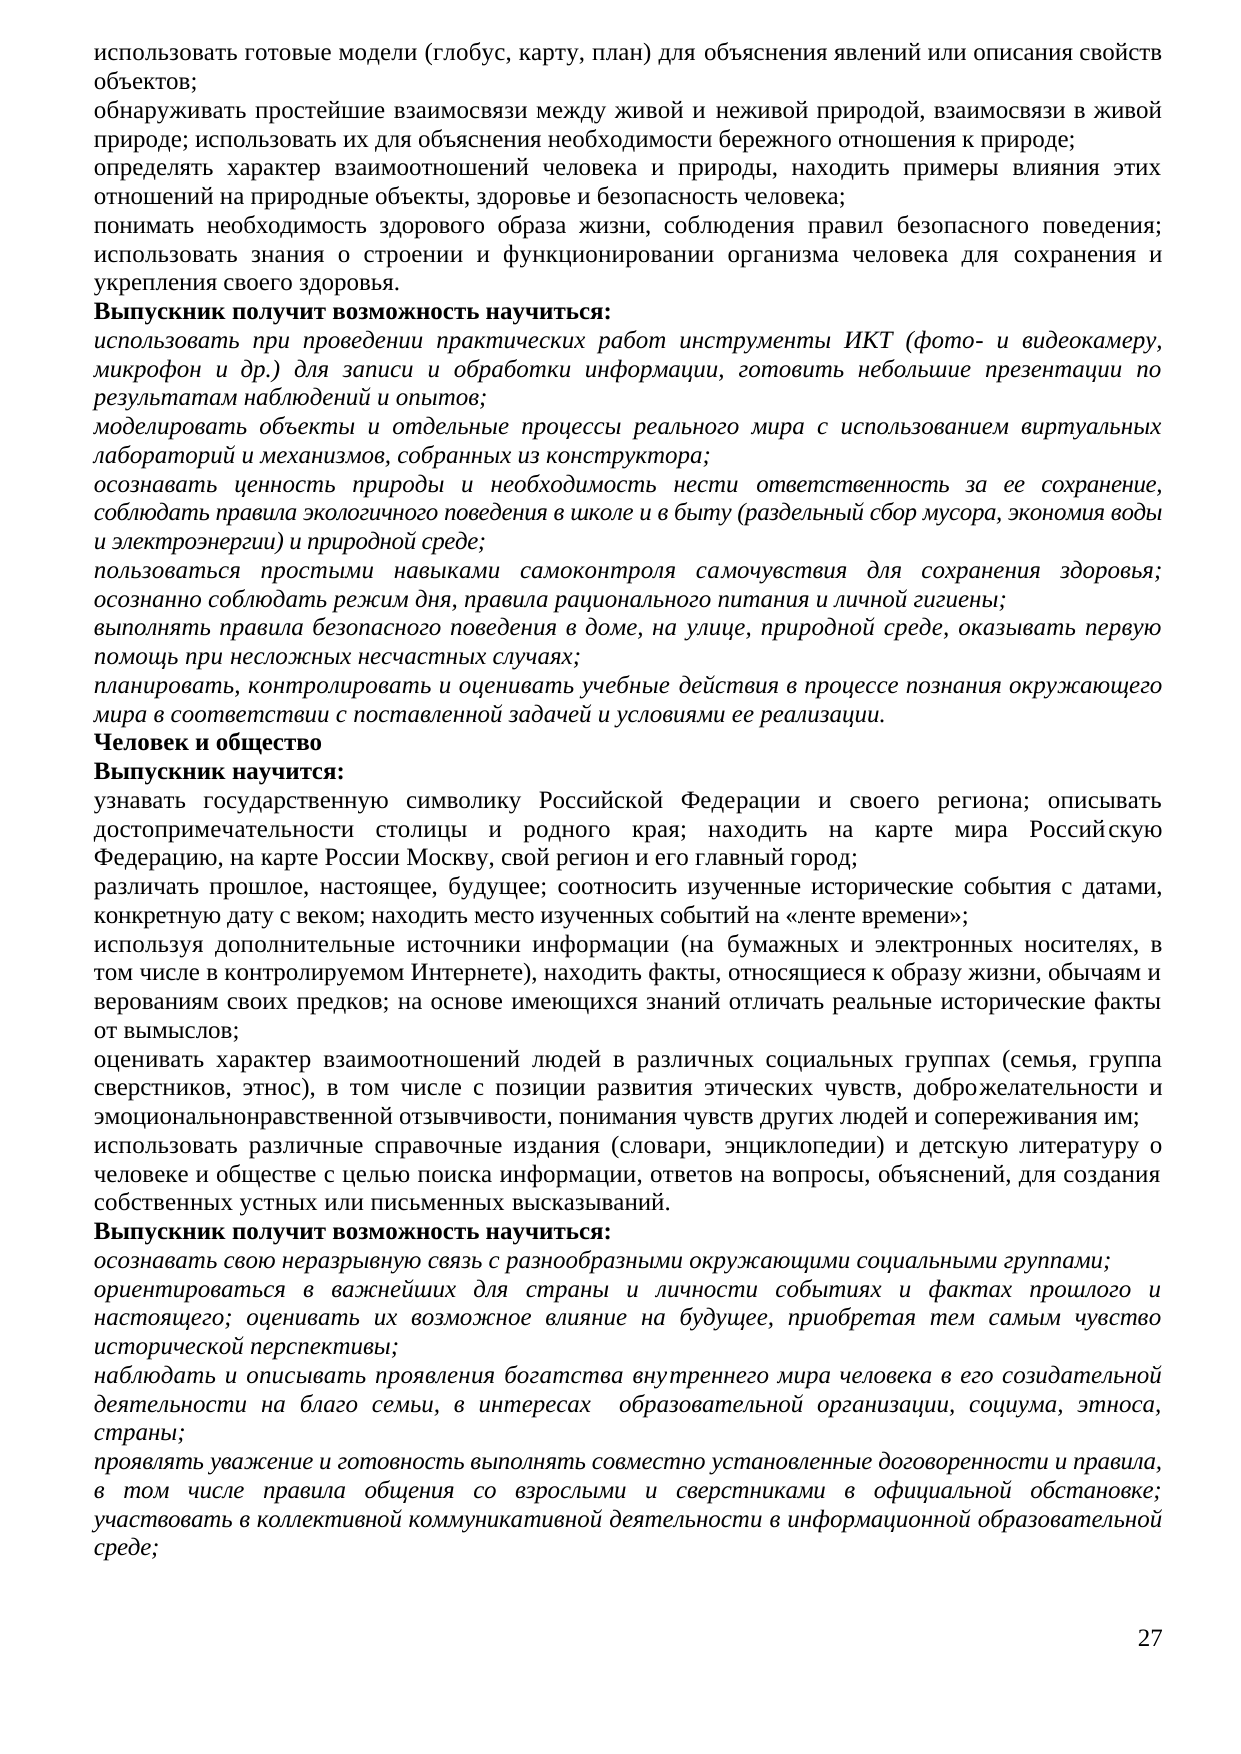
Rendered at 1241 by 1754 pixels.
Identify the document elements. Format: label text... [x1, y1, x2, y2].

text Выпускник получит возможность научиться: [94, 296, 1162, 325]
text использовать различные справочные издания (словари, энциклопедии) и детскую литературу о человеке и обществе с целью поиска информации, ответов на вопросы, объяснений, для создания собственных устных или письменных высказываний. [94, 1130, 1162, 1216]
text осознавать ценность природы и необходимость нести ответственность за ее сохранение, соблюдать правила экологичного поведения в школе и в быту (раздельный сбор мусора, экономия воды и электроэнергии) и природной среде; [94, 469, 1162, 555]
text планировать, контролировать и оценивать учебные действия в процессе познания окружающего мира в соответствии с поставленной задачей и условиями ее реализации. [94, 670, 1162, 727]
text моделировать объекты и отдельные процессы реального мира с использованием виртуальных лабораторий и механизмов, собранных из конструктора; [94, 411, 1162, 469]
text осознавать свою неразрывную связь с разнообразными окружающими социальными группами; [94, 1245, 1162, 1274]
text Выпускник получит возможность научиться: [94, 1216, 1162, 1245]
text Выпускник научится: [94, 756, 1162, 785]
text пользоваться простыми навыками самоконтроля самочувствия для сохранения здоровья; осознанно соблюдать режим дня, правила рационального питания и личной гигиены; [94, 555, 1162, 612]
text различать прошлое, настоящее, будущее; соотносить изученные исторические события с датами, конкретную дату с веком; находить место изученных событий на «ленте времени»; [94, 871, 1162, 929]
text Человек и общество [94, 727, 1162, 756]
text оценивать характер взаимоотношений людей в различных социальных группах (семья, группа сверстников, этнос), в том числе с позиции развития этических чувств, доброжелательности и эмоционально­нравственной отзывчивости, понимания чувств других людей и сопереживания им; [94, 1044, 1162, 1130]
text ориентироваться в важнейших для страны и личности событиях и фактах прошлого и настоящего; оценивать их возможное влияние на будущее, приобретая тем самым чувство исторической перспективы; [94, 1274, 1162, 1360]
text использовать готовые модели (глобус, карту, план) для объяснения явлений или описания свойств объектов; [94, 37, 1162, 95]
text наблюдать и описывать проявления богатства внутреннего мира человека в его созидательной деятельности на благо семьи, в интересах образовательной организации, социума, этноса, страны; [94, 1360, 1162, 1446]
text узнавать государственную символику Российской Федерации и своего региона; описывать достопримечательности столицы и родного края; находить на карте мира Российскую Федерацию, на карте России Москву, свой регион и его главный город; [94, 785, 1162, 871]
text используя дополнительные источники информации (на бумажных и электронных носителях, в том числе в контролируемом Интернете), находить факты, относящиеся к образу жизни, обычаям и верованиям своих предков; на основе имеющихся знаний отличать реальные исторические факты от вымыслов; [94, 929, 1162, 1044]
text определять характер взаимоотношений человека и природы, находить примеры влияния этих отношений на природные объекты, здоровье и безопасность человека; [94, 152, 1162, 210]
text выполнять правила безопасного поведения в доме, на улице, природной среде, оказывать первую помощь при несложных несчастных случаях; [94, 612, 1162, 670]
text понимать необходимость здорового образа жизни, соблюдения правил безопасного поведения; использовать знания о строении и функционировании организма человека для сохранения и укрепления своего здоровья. [94, 210, 1162, 296]
text проявлять уважение и готовность выполнять совместно установленные договоренности и правила, в том числе правила общения со взрослыми и сверстниками в официальной обстановке; участвовать в коллективной коммуникативной деятельности в информационной образовательной среде; [94, 1446, 1162, 1561]
text обнаруживать простейшие взаимосвязи между живой и неживой природой, взаимосвязи в живой природе; использовать их для объяснения необходимости бережного отношения к природе; [94, 95, 1162, 152]
text использовать при проведении практических работ инструменты ИКТ (фото- и видеокамеру, микрофон и др.) для записи и обработки информации, готовить небольшие презентации по результатам наблюдений и опытов; [94, 325, 1162, 411]
